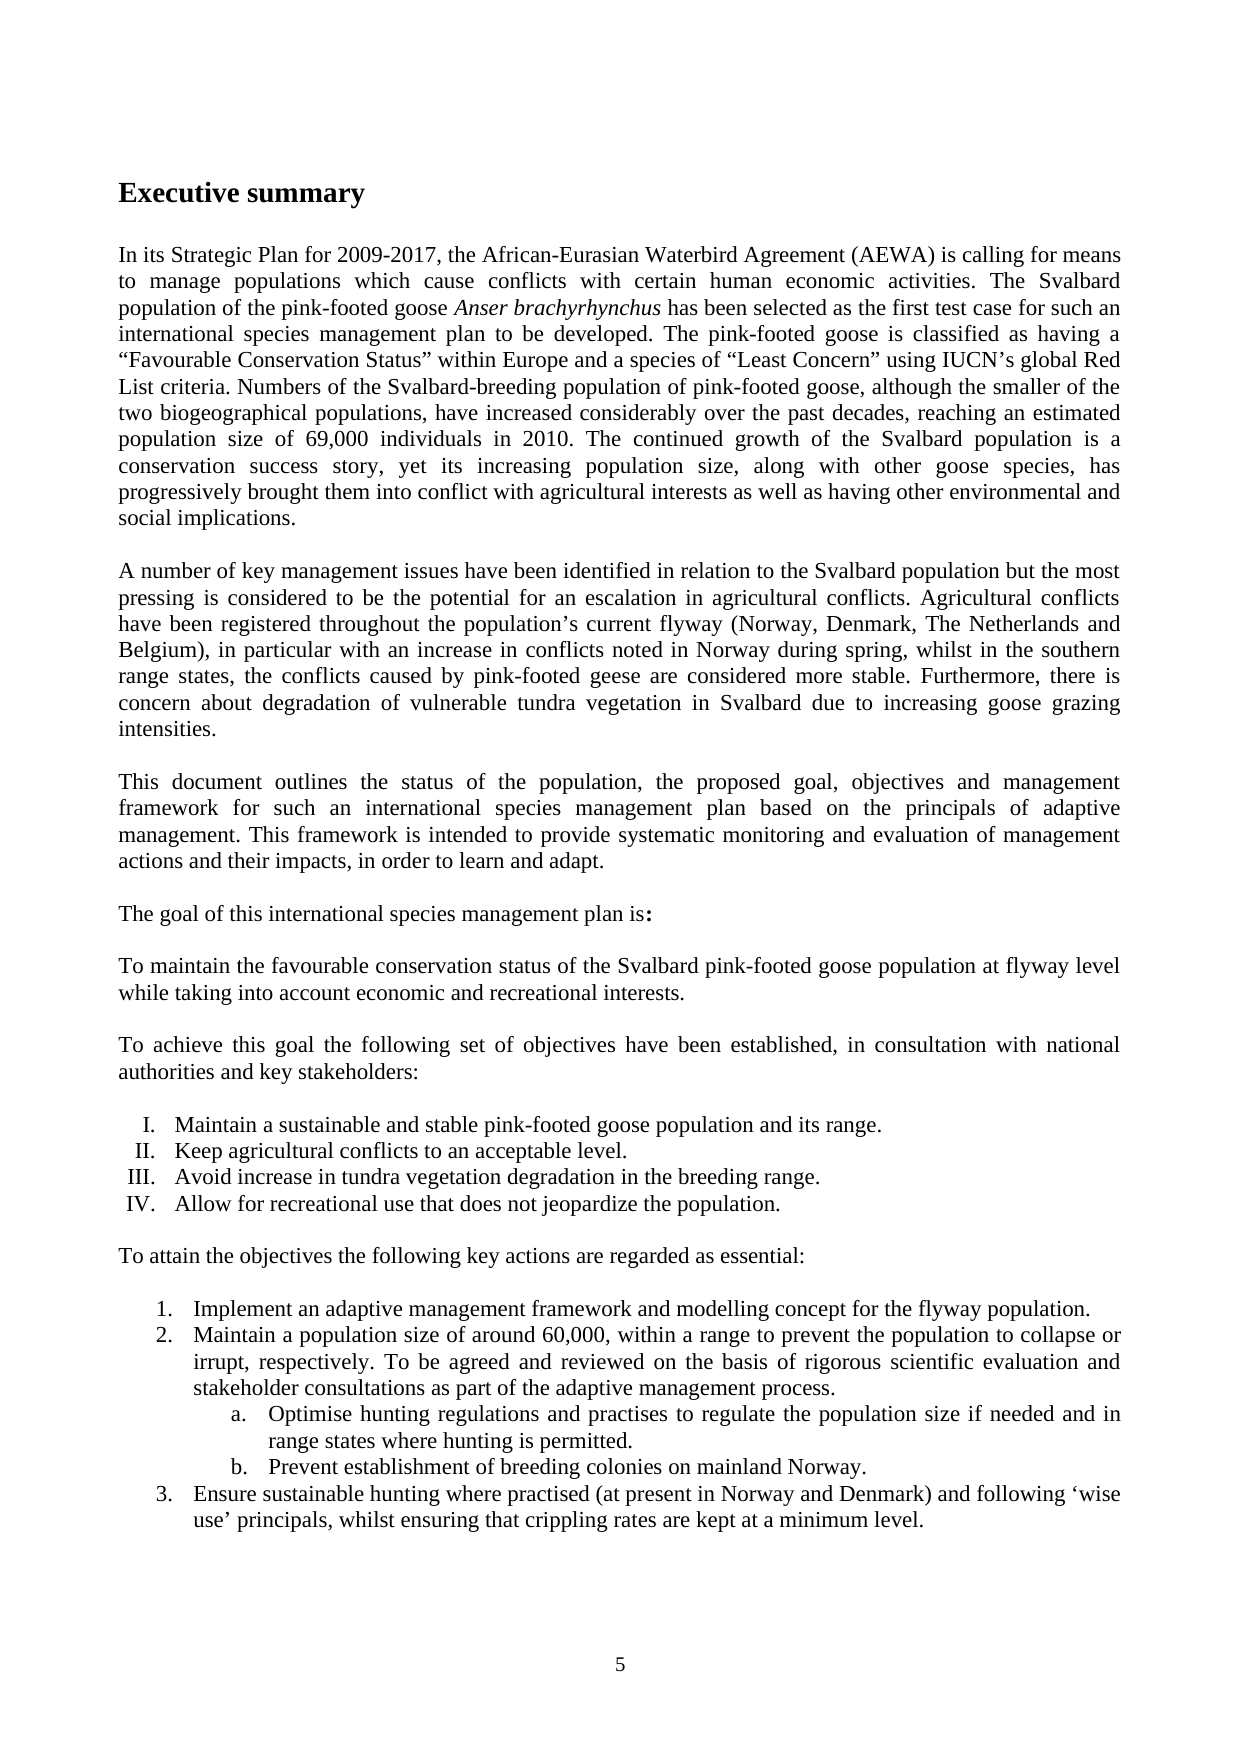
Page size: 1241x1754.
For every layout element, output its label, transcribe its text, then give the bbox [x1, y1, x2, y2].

list Avoid increase in tundra vegetation degradation in the breeding range. [156, 1163, 1122, 1190]
list Allow for recreational use that does not jeopardize the population. [156, 1190, 1122, 1216]
text To attain the objectives the following key actions are regarded as essential: [118, 1242, 1122, 1269]
list Ensure sustainable hunting where practised (at present in and ) and following ‘wise use’ principals, whilst ensuring that crippling rates are kept at a minimum level. [156, 1479, 1122, 1532]
text In its Strategic Plan for 2009-2017, the African-Eurasian Waterbird Agreement (AEWA) is calling for means to manage populations which cause conflicts with certain human economic activities. The population of the pink-footed goose Anser brachyrhynchus has been selected as the first test case for such an international species management plan to be developed. The pink-footed goose is classified as having a “Favourable Conservation Status” within and a species of “Least Concern” using IUCN’s global Red List criteria. Numbers of the Svalbard-breeding population of pink-footed goose, although the smaller of the two biogeographical populations, have increased considerably over the past decades, reaching an estimated population size of 69,000 individuals in 2010. The continued growth of the population is a conservation success story, yet its increasing population size, along with other goose species, has progressively brought them into conflict with agricultural interests as well as having other environmental and social implications. [118, 241, 1122, 531]
list Implement an adaptive management framework and modelling concept for the flyway population. [156, 1295, 1122, 1321]
list Prevent establishment of breeding colonies on mainland . [231, 1453, 1122, 1479]
list Maintain a population size of around 60,000, within a range to prevent the population to collapse or irrupt, respectively. To be agreed and reviewed on the basis of rigorous scientific evaluation and stakeholder consultations as part of the adaptive management process. [156, 1321, 1122, 1401]
list Keep agricultural conflicts to an acceptable level. [156, 1137, 1122, 1163]
list Maintain a sustainable and stable pink-footed goose population and its range. [156, 1111, 1122, 1137]
text The goal of this international species management plan is: [118, 900, 1122, 926]
subtitle Executive summary [118, 175, 1122, 208]
text This document outlines the status of the population, the proposed goal, objectives and management framework for such an international species management plan based on the principals of adaptive management. This framework is intended to provide systematic monitoring and evaluation of management actions and their impacts, in order to learn and adapt. [118, 768, 1122, 873]
text A number of key management issues have been identified in relation to the population but the most pressing is considered to be the potential for an escalation in agricultural conflicts. Agricultural conflicts have been registered throughout the population’s current flyway (, , The Netherlands and ), in particular with an increase in conflicts noted in during spring, whilst in the southern range states, the conflicts caused by pink-footed geese are considered more stable. Furthermore, there is concern about degradation of vulnerable tundra vegetation in due to increasing goose grazing intensities. [118, 557, 1122, 742]
list Optimise hunting regulations and practises to regulate the population size if needed and in range states where hunting is permitted. [231, 1401, 1122, 1453]
text To achieve this goal the following set of objectives have been established, in consultation with national authorities and key stakeholders: [118, 1032, 1122, 1084]
text To maintain the favourable conservation status of the pink-footed goose population at flyway level while taking into account economic and recreational interests. [118, 952, 1122, 1005]
